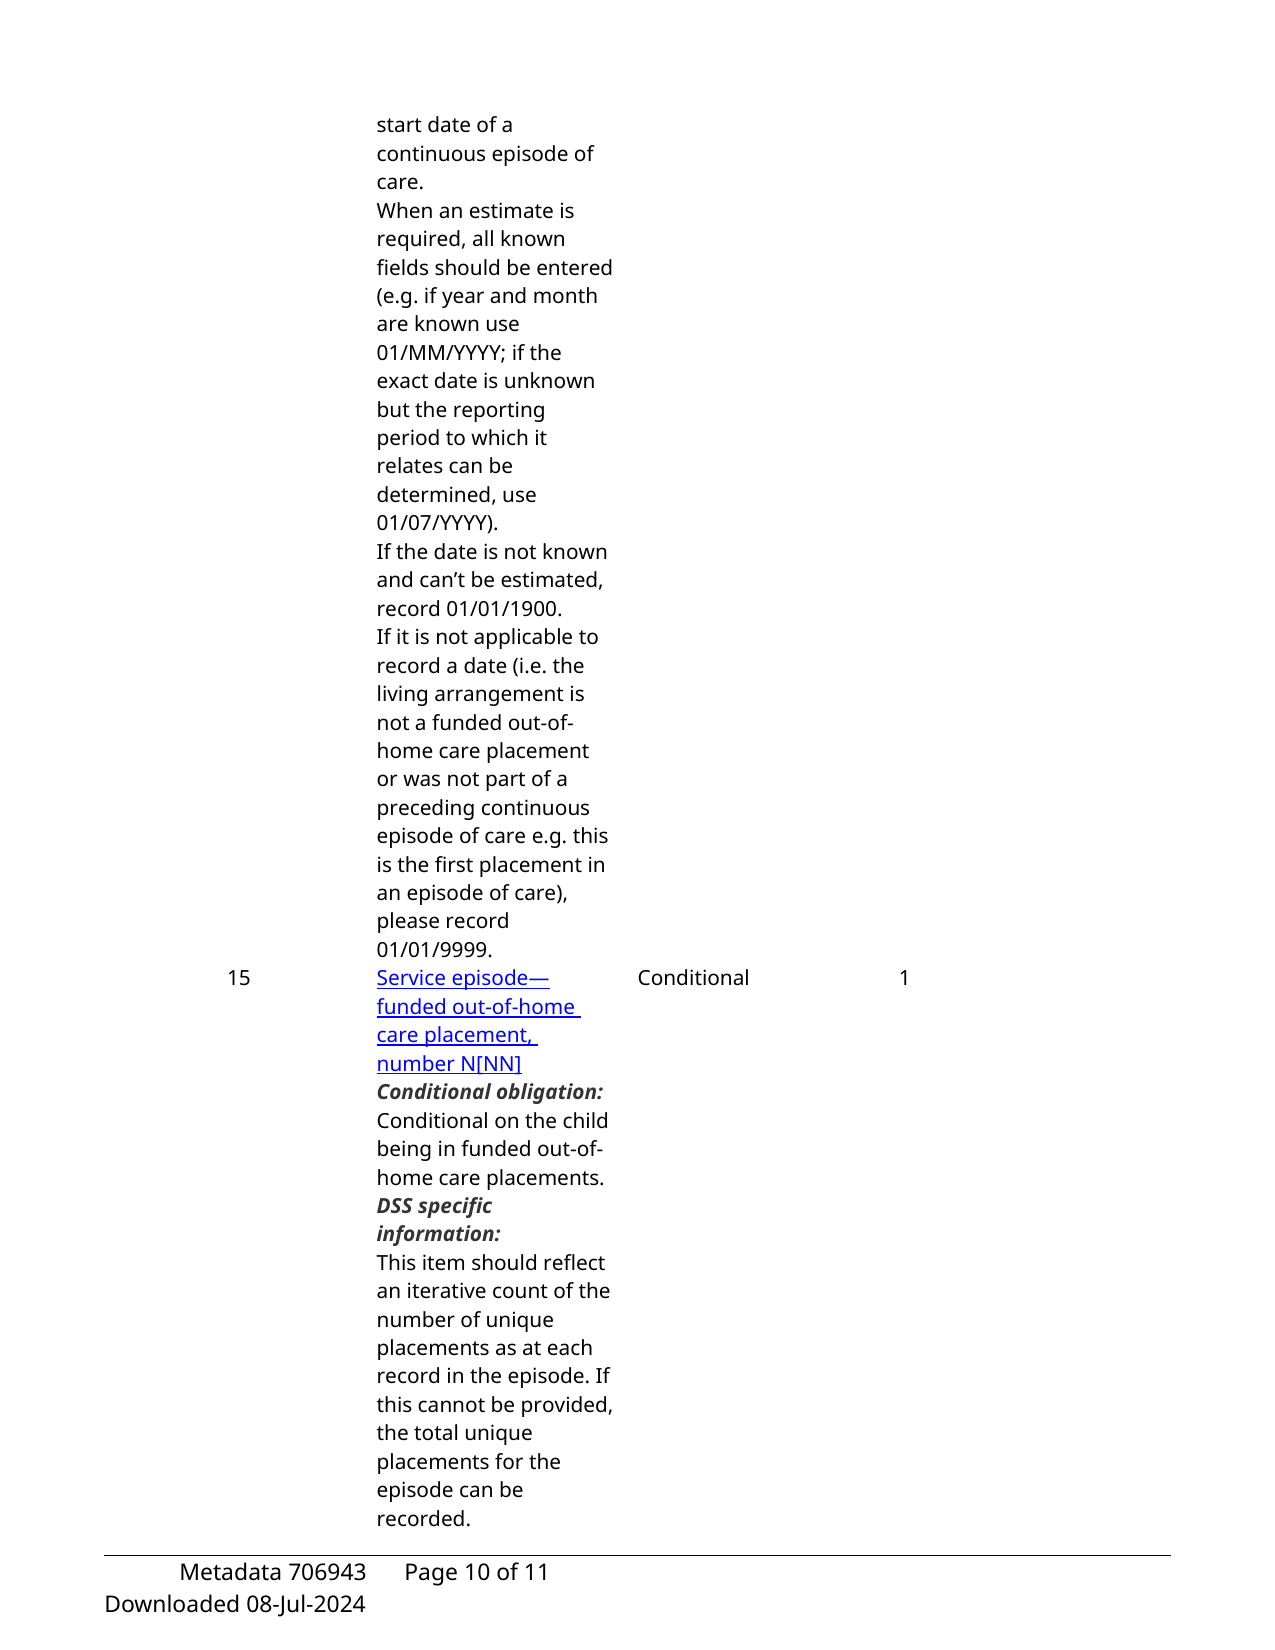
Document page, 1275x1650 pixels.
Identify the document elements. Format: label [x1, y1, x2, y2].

table_cell [93, 110, 1159, 1532]
